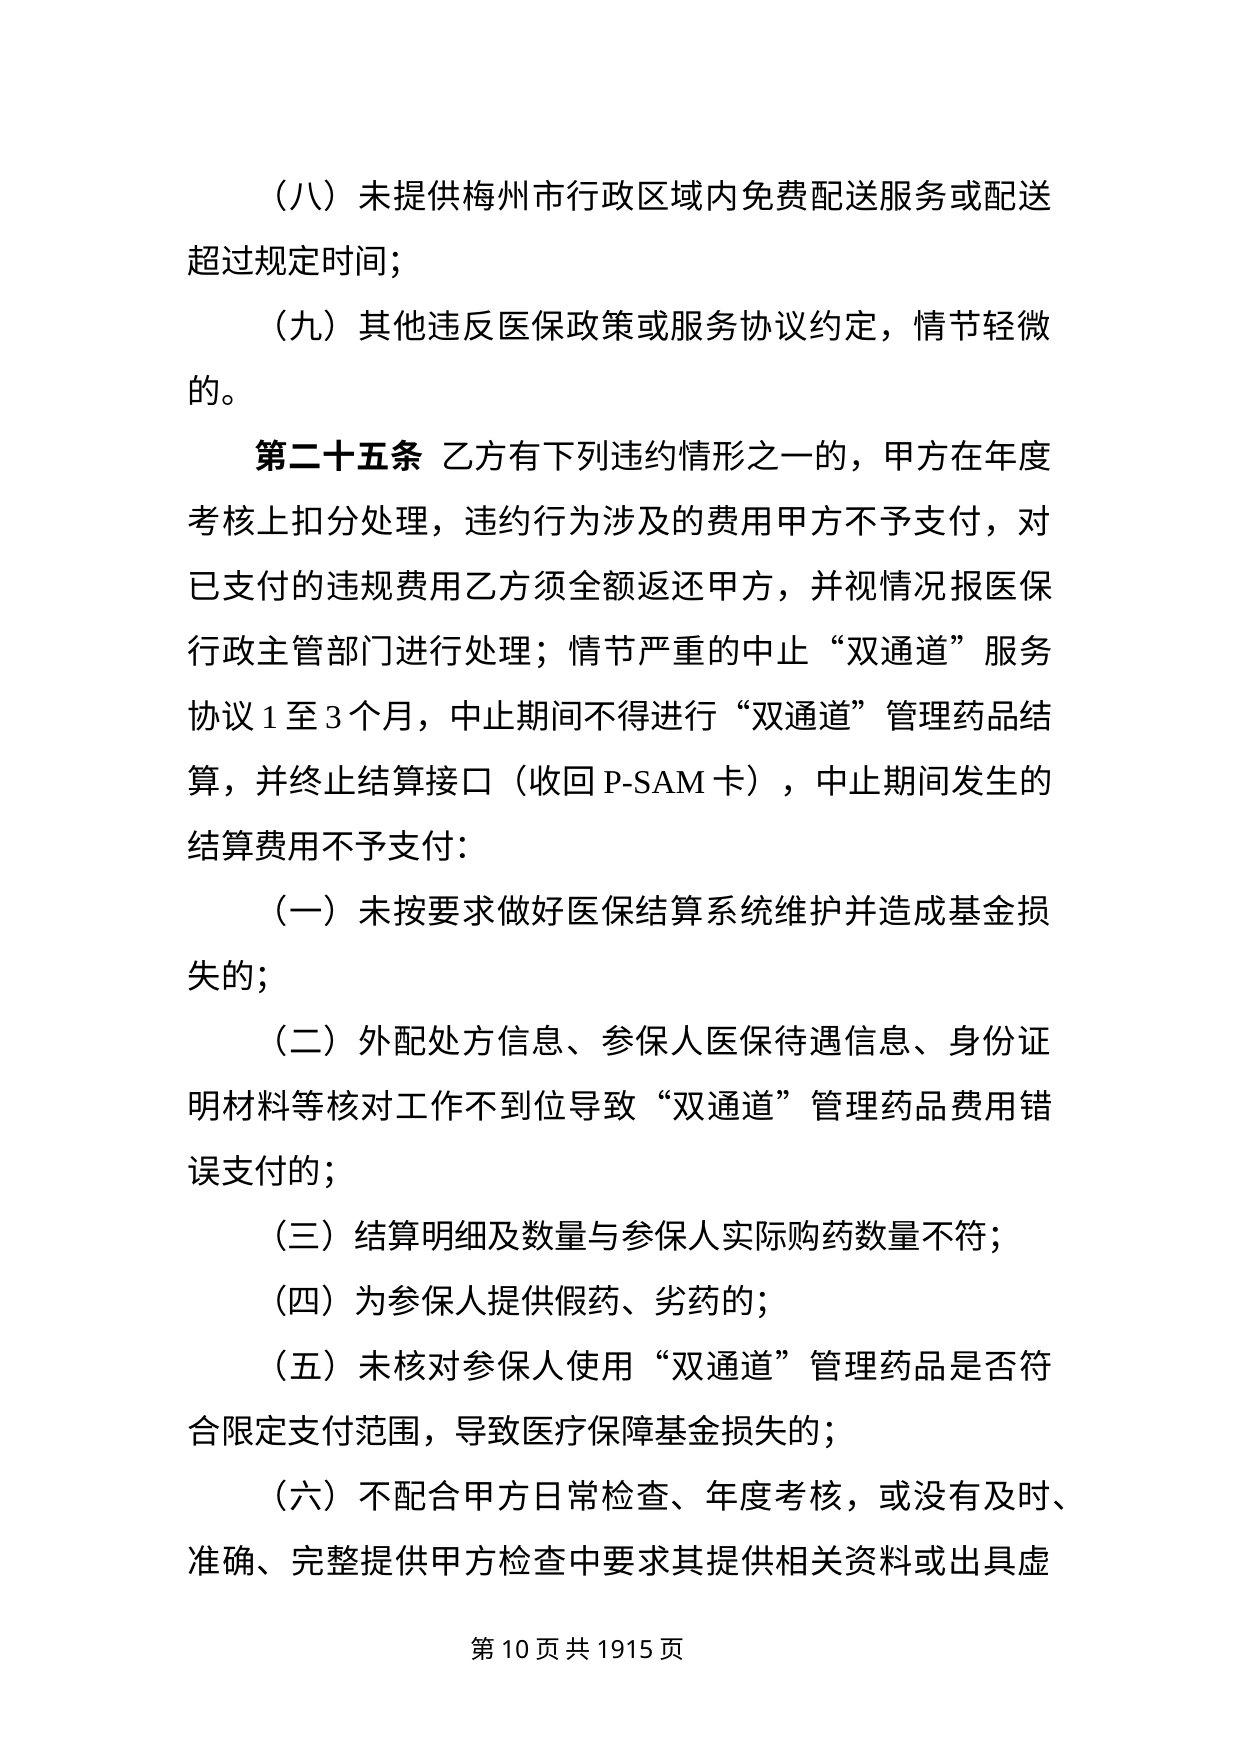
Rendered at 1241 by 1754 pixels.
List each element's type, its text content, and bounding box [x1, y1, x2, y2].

text （三）结算明细及数量与参保人实际购药数量不符； [187, 1202, 1053, 1267]
text 第二十五条 乙方有下列违约情形之一的，甲方在年度考核上扣分处理，违约行为涉及的费用甲方不予支付，对已支付的违规费用乙方须全额返还甲方，并视情况报医保行政主管部门进行处理；情节严重的中止“双通道”服务协议1至3个月，中止期间不得进行“双通道”管理药品结算，并终止结算接口（收回P-SAM卡），中止期间发生的结算费用不予支付： [187, 422, 1053, 877]
text （四）为参保人提供假药、劣药的； [187, 1267, 1053, 1332]
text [187, 1462, 1053, 1592]
text （九）其他违反医保政策或服务协议约定，情节轻微的。 [187, 292, 1053, 422]
text （八）未提供梅州市行政区域内免费配送服务或配送超过规定时间； [187, 162, 1053, 292]
text （五）未核对参保人使用“双通道”管理药品是否符合限定支付范围，导致医疗保障基金损失的； [187, 1332, 1053, 1462]
list （一）未按要求做好医保结算系统维护并造成基金损失的； [187, 877, 1053, 1007]
list （二）外配处方信息、参保人医保待遇信息、身份证明材料等核对工作不到位导致“双通道”管理药品费用错误支付的； [187, 1007, 1053, 1202]
